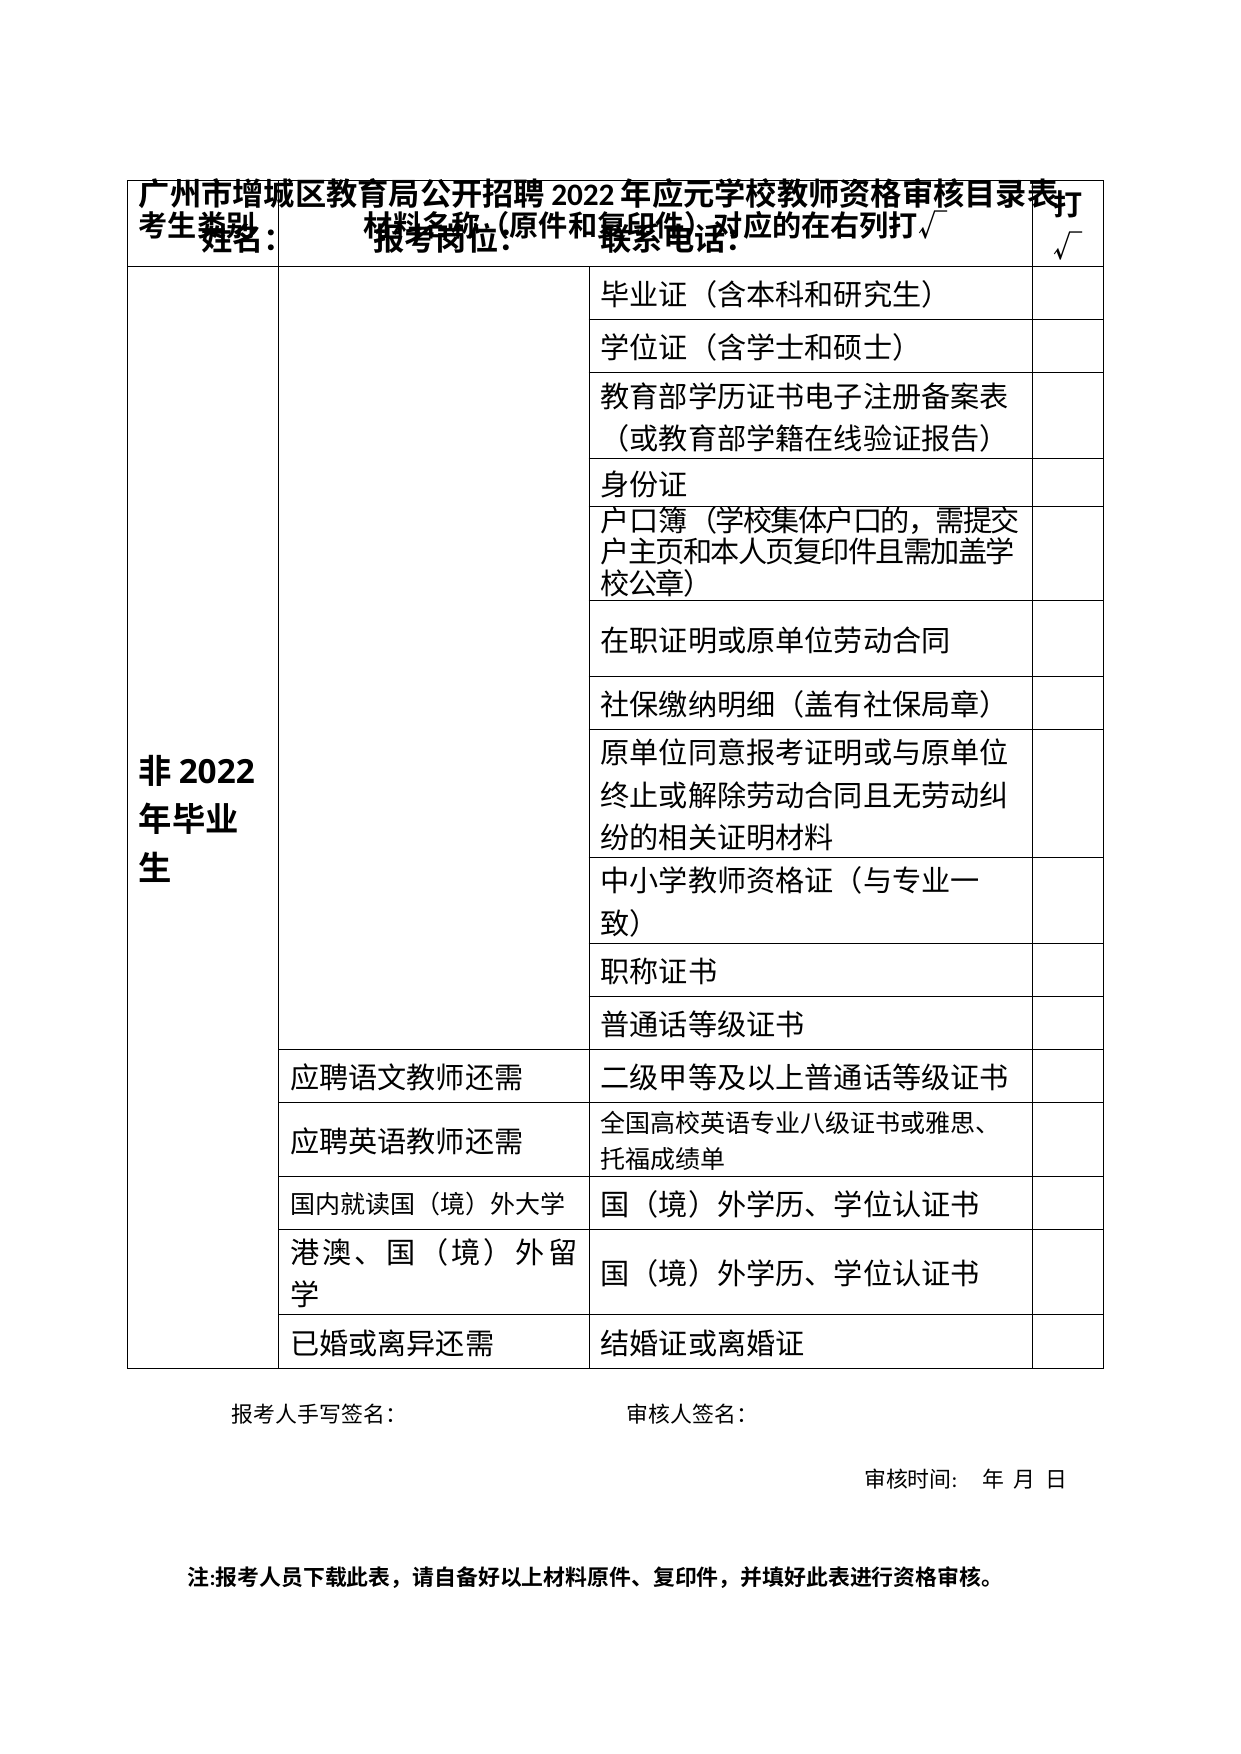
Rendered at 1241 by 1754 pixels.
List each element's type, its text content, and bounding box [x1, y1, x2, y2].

table_header 报考人手写签名： 审核人签名： 审核时间: 年 月 日 [188, 162, 1177, 1494]
table_cell 非2022年毕业生 [128, 267, 278, 1367]
text 注:报考人员下载此表，请自备好以上材料原件、复印件，并填好此表进行资格审核。 [187, 1559, 1053, 1592]
table_cell 户口簿（学校集体户口的，需提交户主页和本人页复印件且需加盖学校公章） [590, 507, 1032, 600]
table_cell 身份证 [590, 459, 1032, 506]
table_header 材料名称（原件和复印件）对应的在右列打√ [279, 181, 1032, 266]
table_cell 应聘英语教师还需 [279, 1103, 589, 1176]
table_cell 原单位同意报考证明或与原单位终止或解除劳动合同且无劳动纠纷的相关证明材料 [590, 730, 1032, 857]
table_cell 国（境）外学历、学位认证书 [590, 1230, 1032, 1314]
table_cell [1033, 267, 1103, 319]
table_cell 国内就读国（境）外大学 [279, 1177, 589, 1229]
table_cell 毕业证（含本科和研究生） [590, 267, 1032, 319]
table_cell 学位证（含学士和硕士） [590, 320, 1032, 372]
table_cell 结婚证或离婚证 [590, 1315, 1032, 1367]
table_header 打√ [1033, 181, 1103, 266]
table_cell [1033, 601, 1103, 676]
table_cell [1033, 373, 1103, 458]
table_cell 中小学教师资格证（与专业一致） [590, 858, 1032, 943]
table_cell [279, 267, 589, 1049]
table_cell [1033, 944, 1103, 996]
table_cell [1033, 1230, 1103, 1314]
table_cell 全国高校英语专业八级证书或雅思、托福成绩单 [590, 1103, 1032, 1176]
table_cell [1033, 1177, 1103, 1229]
table_cell [1033, 730, 1103, 857]
table_cell 职称证书 [590, 944, 1032, 996]
table_cell 社保缴纳明细（盖有社保局章） [590, 677, 1032, 729]
table_cell 国（境）外学历、学位认证书 [590, 1177, 1032, 1229]
table_header 考生类别 [128, 181, 278, 266]
table_cell [1033, 858, 1103, 943]
table_cell [1033, 459, 1103, 506]
table_cell [1033, 1103, 1103, 1176]
table_cell 二级甲等及以上普通话等级证书 [590, 1050, 1032, 1102]
table_cell [1033, 1050, 1103, 1102]
table_cell [1033, 1315, 1103, 1367]
table_cell 教育部学历证书电子注册备案表（或教育部学籍在线验证报告） [590, 373, 1032, 458]
table_cell 普通话等级证书 [590, 997, 1032, 1049]
table_cell 应聘语文教师还需 [279, 1050, 589, 1102]
table_cell [1033, 320, 1103, 372]
table_cell [1033, 677, 1103, 729]
table_cell [1033, 997, 1103, 1049]
table_cell 已婚或离异还需 [279, 1315, 589, 1367]
table_cell [1033, 507, 1103, 600]
table_cell 在职证明或原单位劳动合同 [590, 601, 1032, 676]
table_cell 港澳、国（境）外留学 [279, 1230, 589, 1314]
